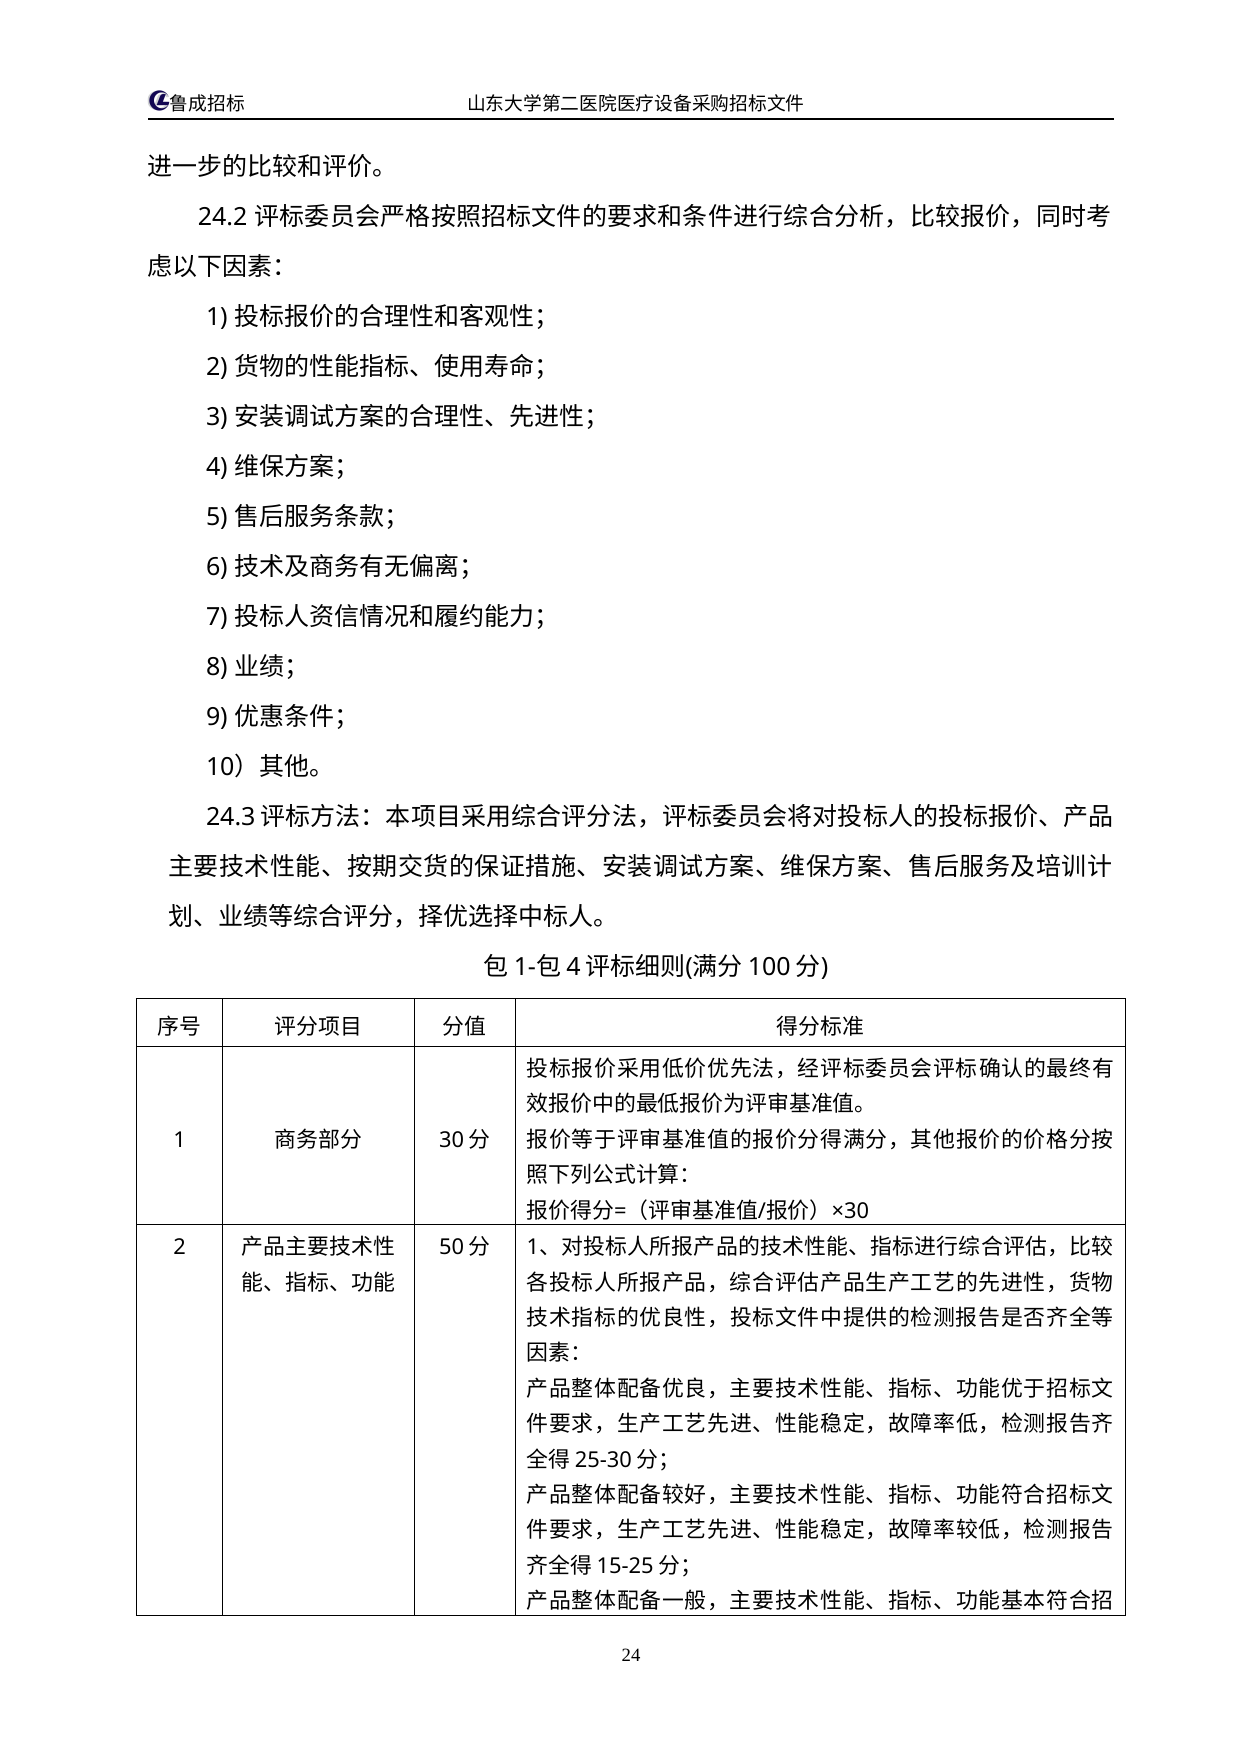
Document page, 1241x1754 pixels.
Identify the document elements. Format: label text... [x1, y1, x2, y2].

list 24.3评标方法：本项目采用综合评分法，评标委员会将对投标人的投标报价、产品主要技术性能、按期交货的保证措施、安装调试方案、维保方案、售后服务及培训计划、业绩等综合评分，择优选择中标人。 [168, 786, 1114, 936]
table_cell 商务部分 [223, 1047, 414, 1224]
list 2) 货物的性能指标、使用寿命； [168, 336, 1114, 386]
picture [147, 90, 170, 111]
list 3) 安装调试方案的合理性、先进性； [168, 386, 1114, 436]
list 7) 投标人资信情况和履约能力； [168, 586, 1114, 636]
list 5) 售后服务条款； [168, 486, 1114, 536]
table_cell 投标报价采用低价优先法，经评标委员会评标确认的最终有效报价中的最低报价为评审基准值。 报价等于评审基准值的报价分得满分，其他报价的价格分按照下列公式计算： 报价得分=（评审基准值/报价）×30 [516, 1047, 1125, 1224]
table_cell 30分 [415, 1047, 515, 1224]
table_header 序号 [137, 999, 222, 1046]
text 包1-包4评标细则(满分100分) [148, 936, 1114, 986]
list 8) 业绩； [168, 636, 1114, 686]
table_header 分值 [415, 999, 515, 1046]
list 6) 技术及商务有无偏离； [168, 536, 1114, 586]
list 1) 投标报价的合理性和客观性； [168, 286, 1114, 336]
list 9) 优惠条件； [168, 686, 1114, 736]
text 24.2 评标委员会严格按照招标文件的要求和条件进行综合分析，比较报价，同时考虑以下因素： [148, 186, 1114, 286]
table_cell 50分 [415, 1225, 515, 1615]
table_cell 2 [137, 1225, 222, 1615]
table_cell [516, 1225, 1125, 1615]
table_cell 1 [137, 1047, 222, 1224]
table_header 评分项目 [223, 999, 414, 1046]
list 10）其他。 [168, 736, 1114, 786]
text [148, 136, 1114, 186]
table_header 得分标准 [516, 999, 1125, 1046]
list 4) 维保方案； [168, 436, 1114, 486]
table_cell 产品主要技术性能、指标、功能 [223, 1225, 414, 1615]
